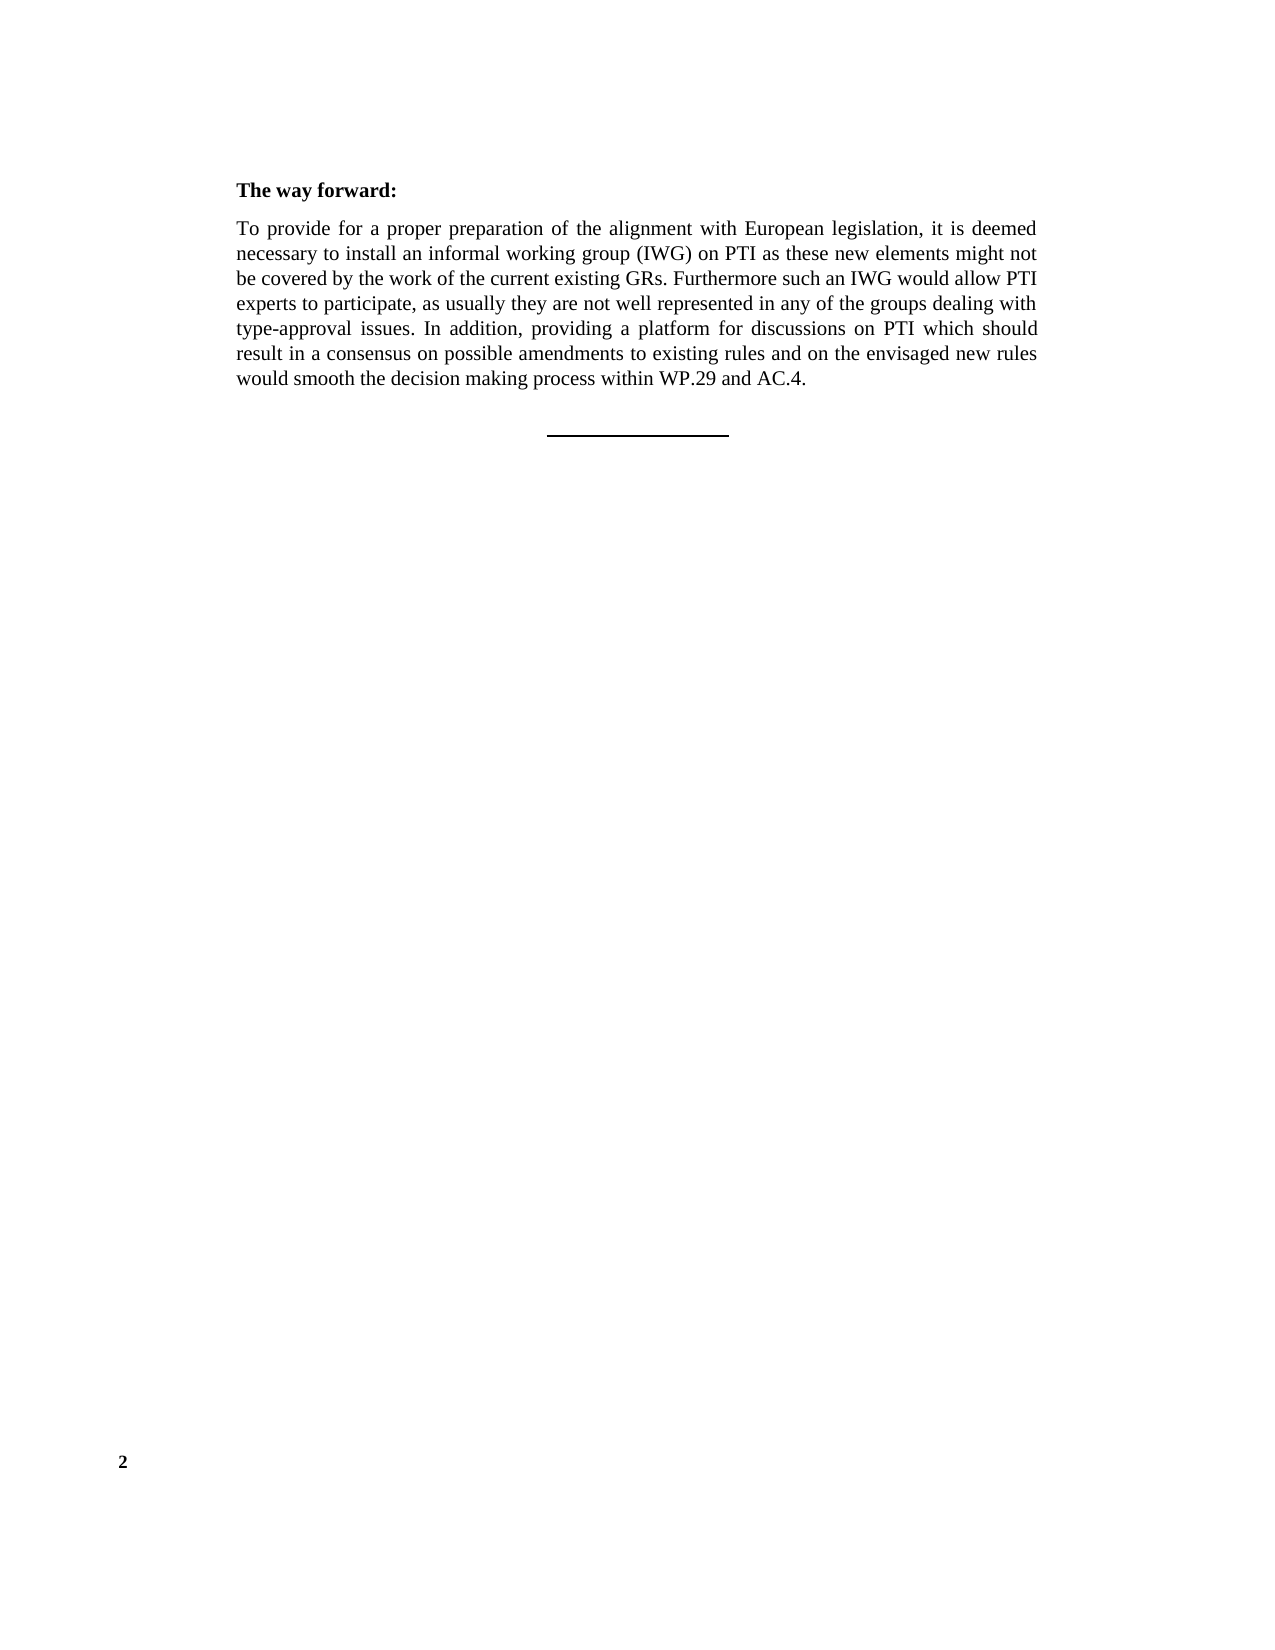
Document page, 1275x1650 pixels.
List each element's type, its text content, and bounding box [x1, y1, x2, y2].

text The way forward: [118, 177, 1039, 202]
text To provide for a proper preparation of the alignment with European legislation, it is deemed necessary to install an informal working group (IWG) on PTI as these new elements might not be covered by the work of the current existing GRs. Furthermore such an IWG would allow PTI experts to participate, as usually they are not well represented in any of the groups dealing with type-approval issues. In addition, providing a platform for discussions on PTI which should result in a consensus on possible amendments to existing rules and on the envisaged new rules would smooth the decision making process within WP.29 and AC.4. [236, 215, 1039, 390]
